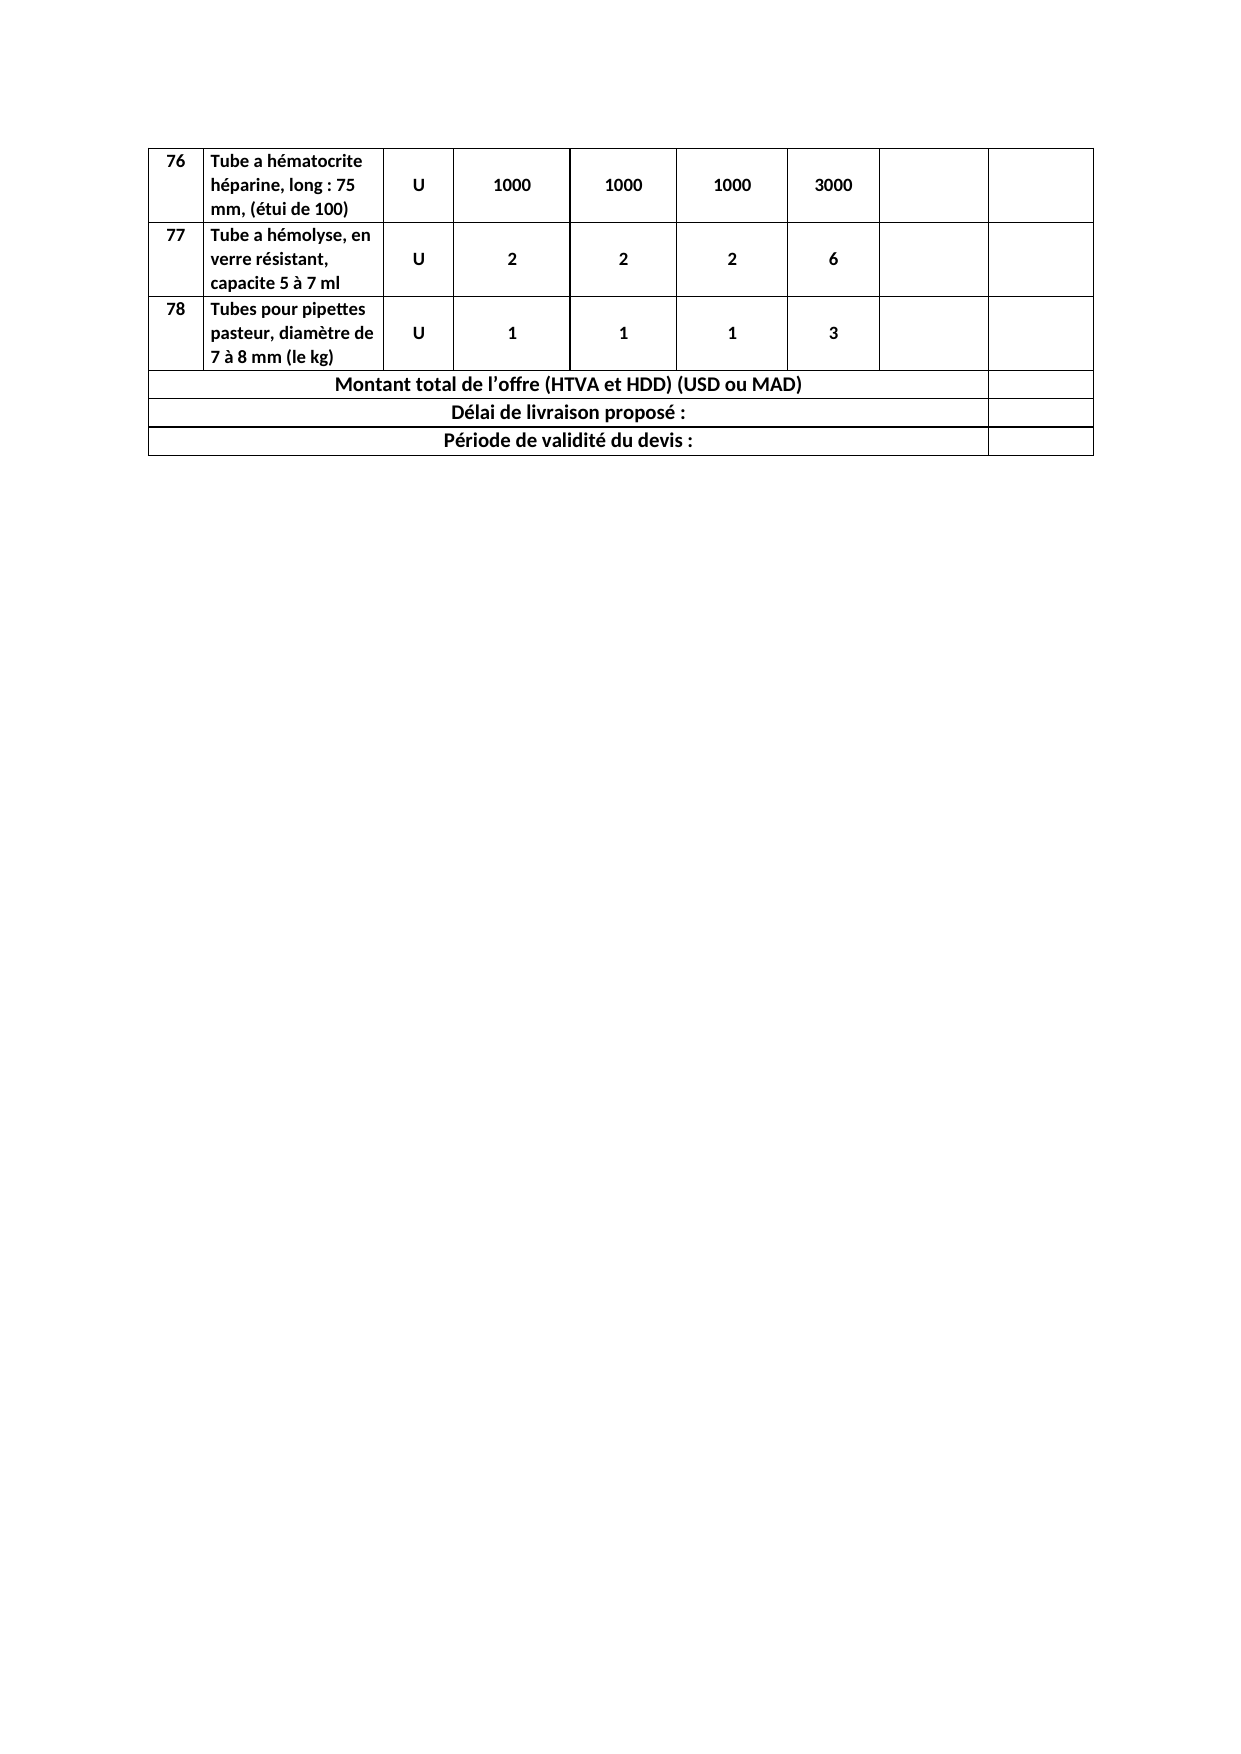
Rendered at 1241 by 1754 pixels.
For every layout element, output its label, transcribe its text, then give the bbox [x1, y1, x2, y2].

table_cell Tube a hématocrite héparine, long : 75 mm, (étui de 100) [204, 149, 383, 222]
table_cell 2 [454, 223, 569, 296]
table_cell 2 [571, 223, 676, 296]
table_cell Tubes pour pipettes pasteur, diamètre de 7 à 8 mm (le kg) [204, 297, 383, 370]
table_cell [989, 399, 1093, 426]
table_cell 1000 [571, 149, 676, 222]
table_cell [880, 297, 988, 370]
table_cell 78 [149, 297, 203, 370]
table_cell [989, 371, 1093, 398]
table_cell Période de validité du devis : [149, 428, 988, 454]
table_cell [989, 428, 1093, 454]
table_cell Tube a hémolyse, en verre résistant, capacite 5 à 7 ml [204, 223, 383, 296]
table_cell [989, 149, 1093, 222]
table_cell 1000 [454, 149, 569, 222]
table_cell 1 [454, 297, 569, 370]
table_cell 1 [677, 297, 787, 370]
table_cell 6 [788, 223, 879, 296]
table_cell 1 [571, 297, 676, 370]
table_cell [880, 223, 988, 296]
table_cell [989, 223, 1093, 296]
table_cell 3000 [788, 149, 879, 222]
table_cell 3 [788, 297, 879, 370]
table_cell 2 [677, 223, 787, 296]
table_cell 76 [149, 149, 203, 222]
table_cell U [384, 149, 453, 222]
table_cell Délai de livraison proposé : [149, 399, 988, 426]
table_cell [989, 297, 1093, 370]
table_cell U [384, 297, 453, 370]
table_cell 77 [149, 223, 203, 296]
table_cell 1000 [677, 149, 787, 222]
table_cell Montant total de l’offre (HTVA et HDD) (USD ou MAD) [149, 371, 988, 398]
table_cell U [384, 223, 453, 296]
table_cell [880, 149, 988, 222]
